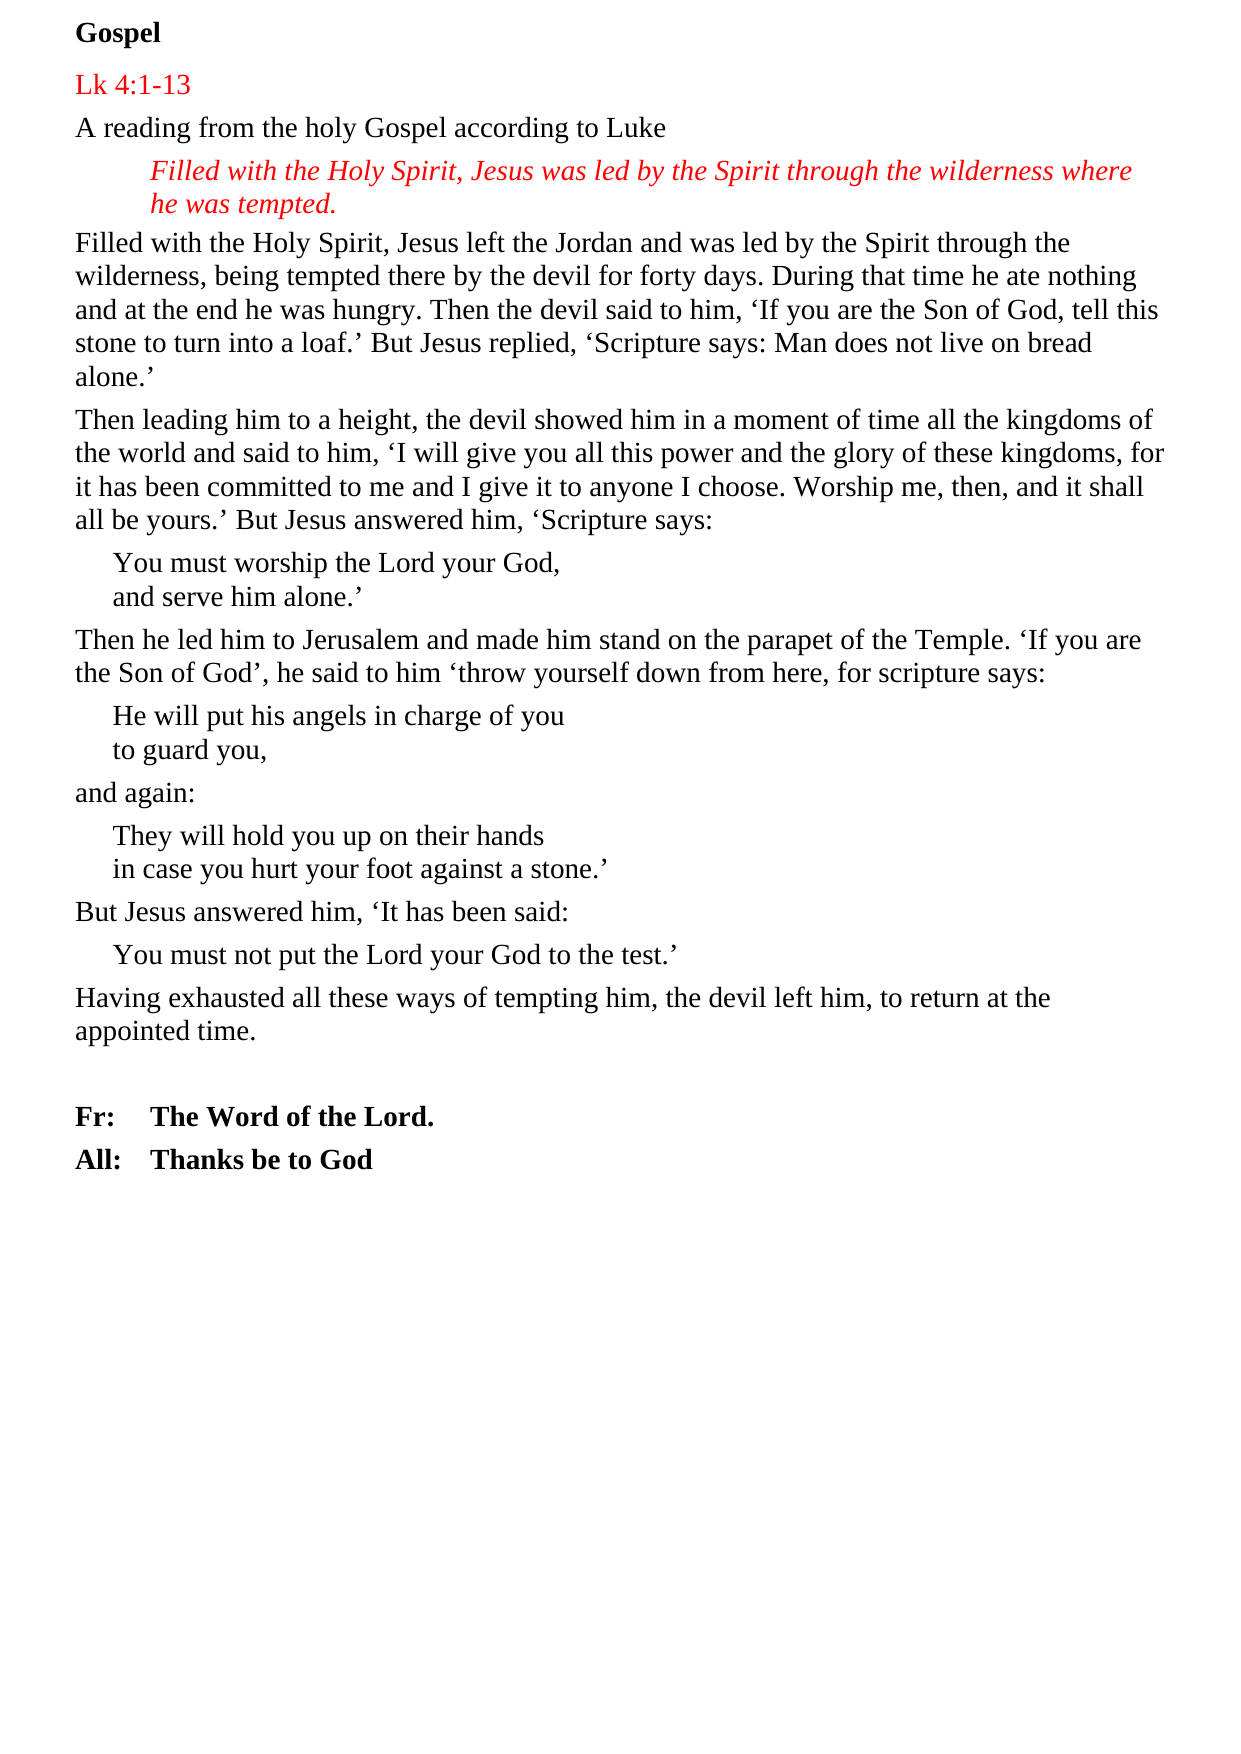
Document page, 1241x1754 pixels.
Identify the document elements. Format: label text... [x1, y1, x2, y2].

text All: Thanks be to God [75, 1142, 1165, 1176]
text You must worship the Lord your God, [112, 545, 1165, 579]
text Then he led him to Jerusalem and made him stand on the parapet of the Temple. ‘If you are the Son of God’, he said to him ‘throw yourself down from here, for scripture says: [75, 622, 1165, 689]
text Then leading him to a height, the devil showed him in a moment of time all the kingdoms of the world and said to him, ‘I will give you all this power and the glory of these kingdoms, for it has been committed to me and I give it to anyone I choose. Worship me, then, and it shall all be yours.’ But Jesus answered him, ‘Scripture says: [75, 402, 1165, 536]
text to guard you, [112, 732, 1165, 765]
text He will put his angels in charge of you [112, 698, 1165, 732]
text Lk 4:1-13 [75, 67, 1165, 101]
text and again: [75, 775, 1165, 808]
text Filled with the Holy Spirit, Jesus was led by the Spirit through the wilderness where he was tempted. [150, 153, 1165, 220]
text Having exhausted all these ways of tempting him, the devil left him, to return at the appointed time. [75, 980, 1165, 1047]
text But Jesus answered him, ‘It has been said: [75, 894, 1165, 928]
text and serve him alone.’ [112, 579, 1165, 612]
text A reading from the holy Gospel according to Luke [75, 110, 1165, 143]
text Gospel [75, 15, 1165, 48]
text in case you hurt your foot against a stone.’ [112, 851, 1165, 885]
text Filled with the Holy Spirit, Jesus left the Jordan and was led by the Spirit through the wilderness, being tempted there by the devil for forty days. During that time he ate nothing and at the end he was hungry. Then the devil said to him, ‘If you are the Son of God, tell this stone to turn into a loaf.’ But Jesus replied, ‘Scripture says: Man does not live on bread alone.’ [75, 225, 1165, 392]
text You must not put the Lord your God to the test.’ [112, 937, 1165, 971]
text They will hold you up on their hands [112, 818, 1165, 851]
text Fr: The Word of the Lord. [75, 1099, 1165, 1133]
